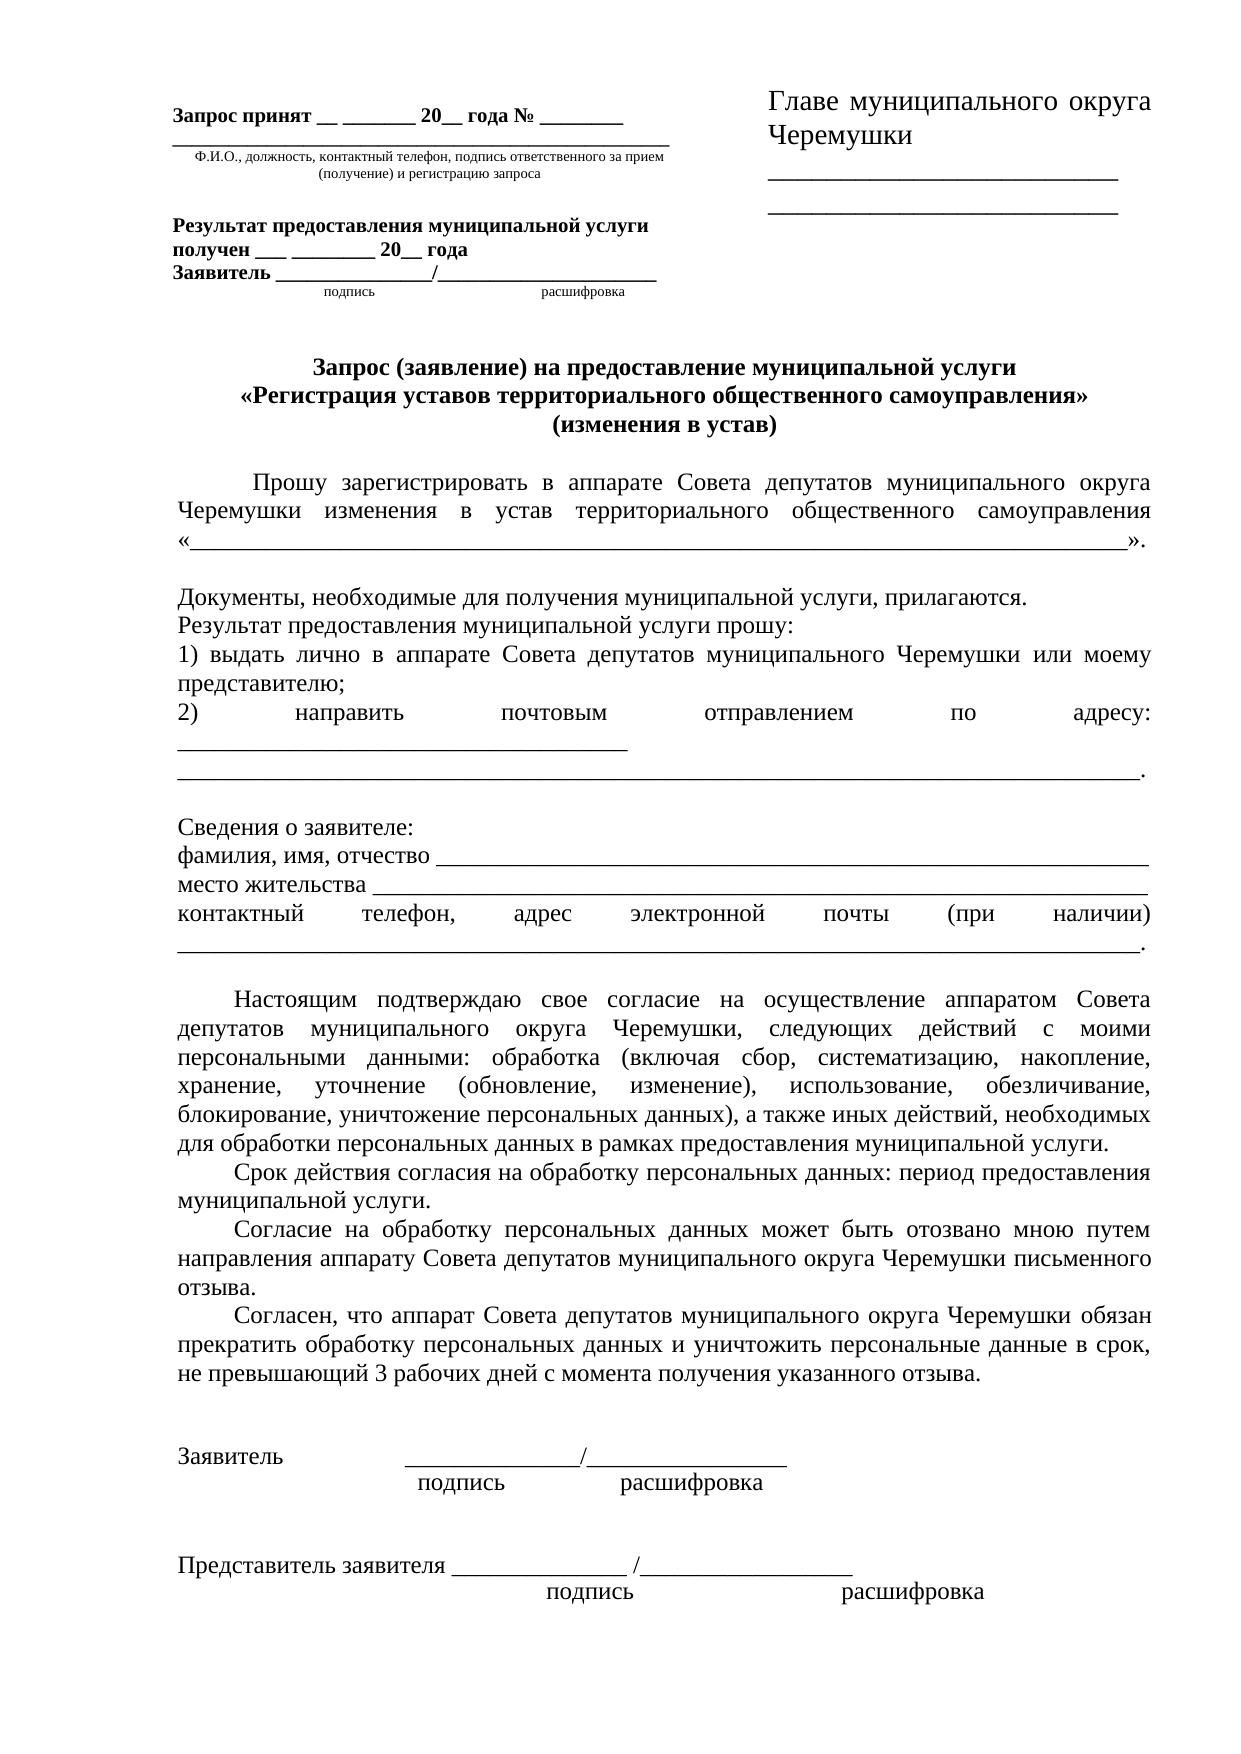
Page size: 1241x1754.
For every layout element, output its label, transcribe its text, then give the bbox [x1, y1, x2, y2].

text Представитель заявителя ______________ /_________________ [177, 1553, 1152, 1579]
text Настоящим подтверждаю свое согласие на осуществление аппаратом Совета депутатов муниципального округа Черемушки, следующих действий с моими персональными данными: обработка (включая сбор, систематизацию, накопление, хранение, уточнение (обновление, изменение), использование, обезличивание, блокирование, уничтожение персональных данных), а также иных действий, необходимых для обработки персональных данных в рамках предоставления муниципальной услуги. [177, 984, 1152, 1157]
text ________________________ [768, 150, 1152, 184]
text Прошу зарегистрировать в аппарате Совета депутатов муниципального округа Черемушки изменения в устав территориального общественного самоуправления «___________________________________________________________________________». [177, 467, 1152, 553]
text Результат предоставления муниципальной услуги прошу: [177, 610, 1152, 639]
text контактный телефон, адрес электронной почты (при наличии) _____________________________________________________________________________. [177, 898, 1152, 955]
text Запрос (заявление) на предоставление муниципальной услуги [177, 352, 1152, 380]
text 1) выдать лично в аппарате Совета депутатов муниципального Черемушки или моему представителю; [177, 639, 1152, 697]
text Главе муниципального округа Черемушки [768, 83, 1152, 150]
text подпись расшифровка [177, 1579, 1152, 1605]
text Документы, необходимые для получения муниципальной услуги, прилагаются. [177, 582, 1152, 610]
text Согласен, что аппарат Совета депутатов муниципального округа Черемушки обязан прекратить обработку персональных данных и уничтожить персональные данные в срок, не превышающий 3 рабочих дней с момента получения указанного отзыва. [177, 1300, 1152, 1387]
text «Регистрация уставов территориального общественного самоуправления» [177, 380, 1152, 409]
text 2) направить почтовым отправлением по адресу: ____________________________________ [177, 697, 1152, 754]
text Срок действия согласия на обработку персональных данных: период предоставления муниципальной услуги. [177, 1157, 1152, 1214]
text место жительства ______________________________________________________________ [177, 869, 1152, 898]
text Заявитель ______________/________________ [177, 1444, 1152, 1470]
text подпись расшифровка [177, 1470, 1152, 1496]
text ________________________ [768, 184, 1152, 217]
text _____________________________________________________________________________. [177, 754, 1152, 783]
text фамилия, имя, отчество _________________________________________________________ [177, 840, 1152, 869]
text (изменения в устав) [177, 409, 1152, 438]
text Сведения о заявителе: [177, 812, 1152, 840]
text Согласие на обработку персональных данных может быть отозвано мною путем направления аппарату Совета депутатов муниципального округа Черемушки письменного отзыва. [177, 1214, 1152, 1300]
